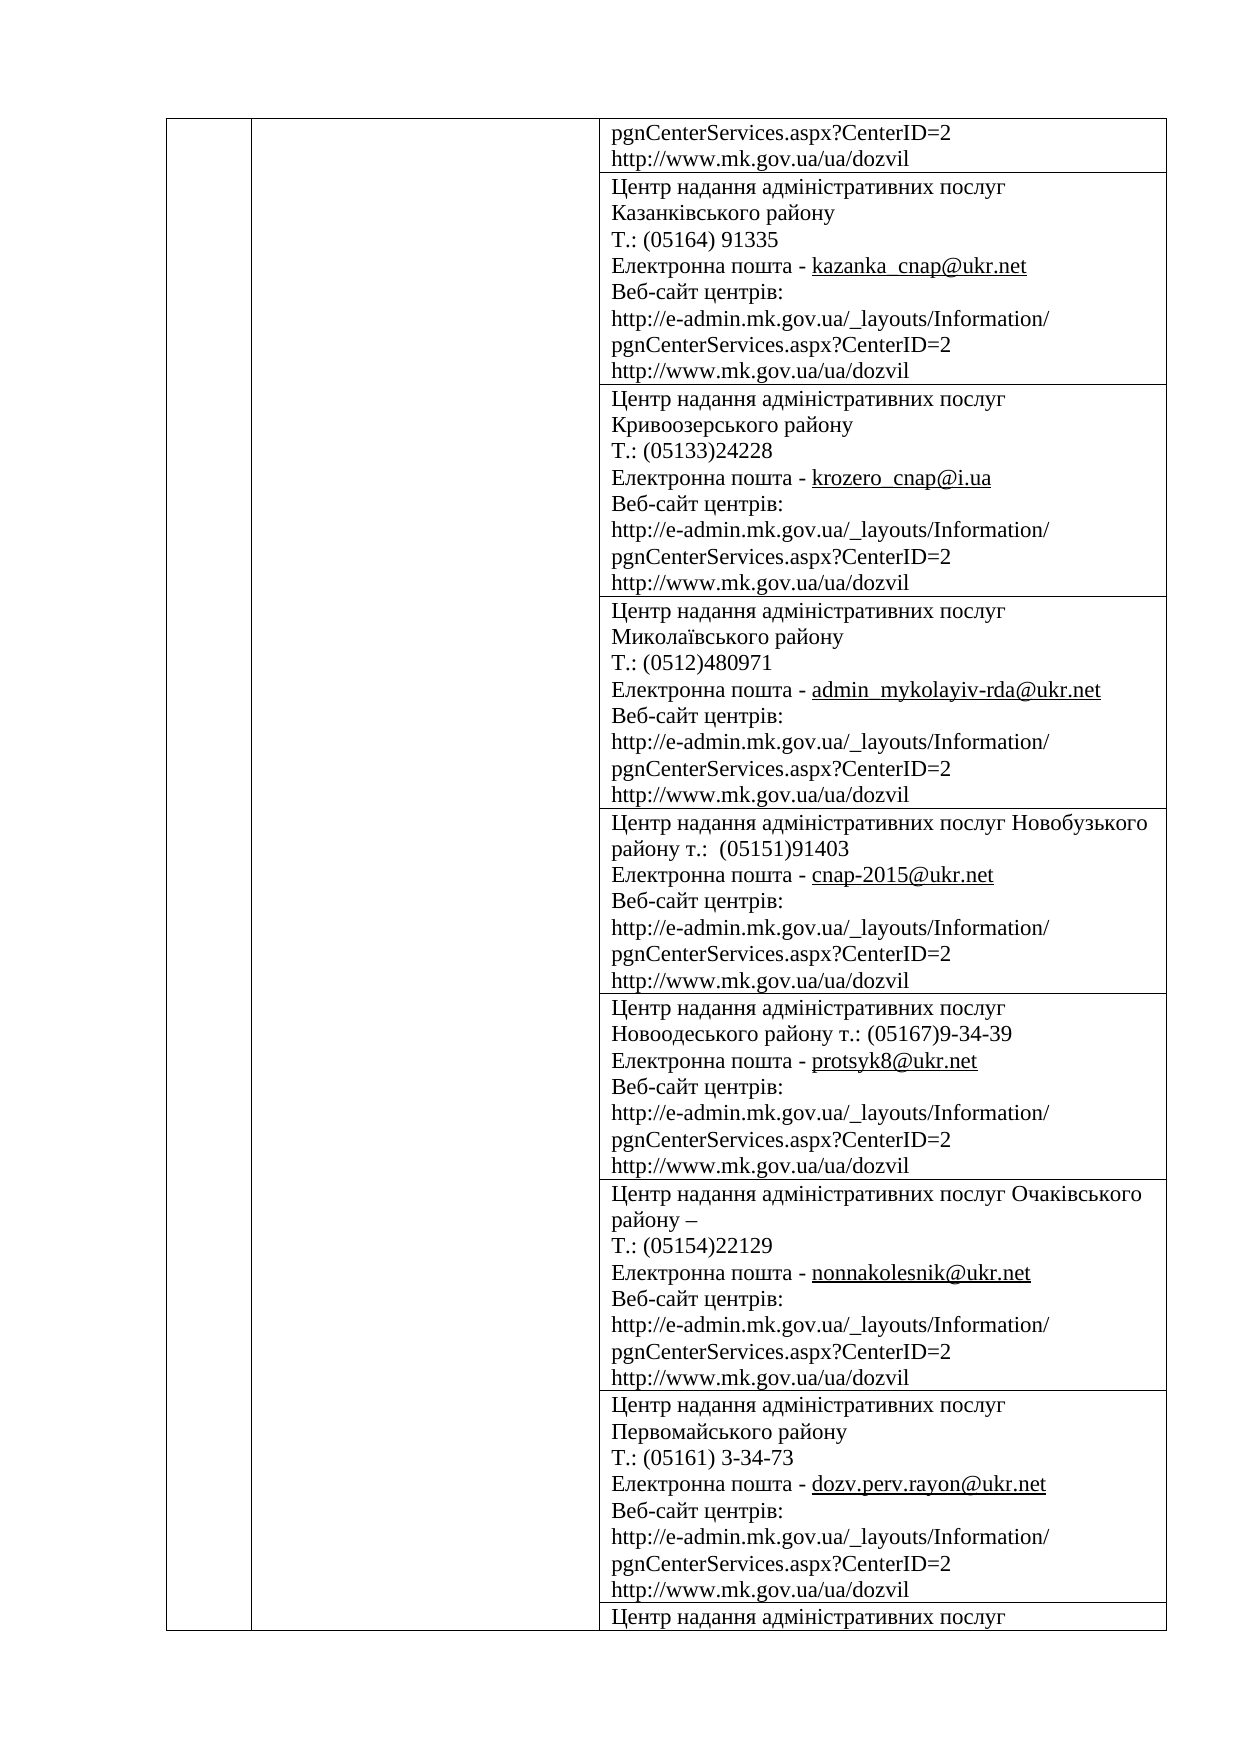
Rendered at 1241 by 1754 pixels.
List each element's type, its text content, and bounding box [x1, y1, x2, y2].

table_cell Центр надання адміністративних послуг Миколаївського району Т.: (0512)480971 Електронна пошта - admin_mykolayiv-rda@ukr.net Веб-сайт центрів: http://e-admin.mk.gov.ua/_layouts/Information/pgnCenterServices.aspx?CenterID=2 http://www.mk.gov.ua/ua/dozvil [600, 597, 1166, 807]
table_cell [600, 1603, 1166, 1630]
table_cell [600, 119, 1166, 172]
table_cell Центр надання адміністративних послуг Очаківського району – Т.: (05154)22129 Електронна пошта - nonnakolesnik@ukr.net Веб-сайт центрів: http://e-admin.mk.gov.ua/_layouts/Information/pgnCenterServices.aspx?CenterID=2 http://www.mk.gov.ua/ua/dozvil [600, 1180, 1166, 1390]
table_cell Центр надання адміністративних послуг Новобузького району т.: (05151)91403 Електронна пошта - cnap-2015@ukr.net Веб-сайт центрів: http://e-admin.mk.gov.ua/_layouts/Information/pgnCenterServices.aspx?CenterID=2 http://www.mk.gov.ua/ua/dozvil [600, 809, 1166, 993]
table_cell Центр надання адміністративних послуг Казанківського району Т.: (05164) 91335 Електронна пошта - kazanka_cnap@ukr.net Веб-сайт центрів: http://e-admin.mk.gov.ua/_layouts/Information/pgnCenterServices.aspx?CenterID=2 http://www.mk.gov.ua/ua/dozvil [600, 173, 1166, 384]
table_cell Центр надання адміністративних послуг Новоодеського району т.: (05167)9-34-39 Електронна пошта - protsyk8@ukr.net Веб-сайт центрів: http://e-admin.mk.gov.ua/_layouts/Information/pgnCenterServices.aspx?CenterID=2 http://www.mk.gov.ua/ua/dozvil [600, 994, 1166, 1178]
table_cell Центр надання адміністративних послуг Первомайського району Т.: (05161) 3-34-73 Електронна пошта - dozv.perv.rayon@ukr.net Веб-сайт центрів: http://e-admin.mk.gov.ua/_layouts/Information/pgnCenterServices.aspx?CenterID=2 http://www.mk.gov.ua/ua/dozvil [600, 1391, 1166, 1602]
table_cell Центр надання адміністративних послуг Кривоозерського району Т.: (05133)24228 Електронна пошта - krozero_cnap@i.ua Веб-сайт центрів: http://e-admin.mk.gov.ua/_layouts/Information/pgnCenterServices.aspx?CenterID=2 http://www.mk.gov.ua/ua/dozvil [600, 385, 1166, 596]
